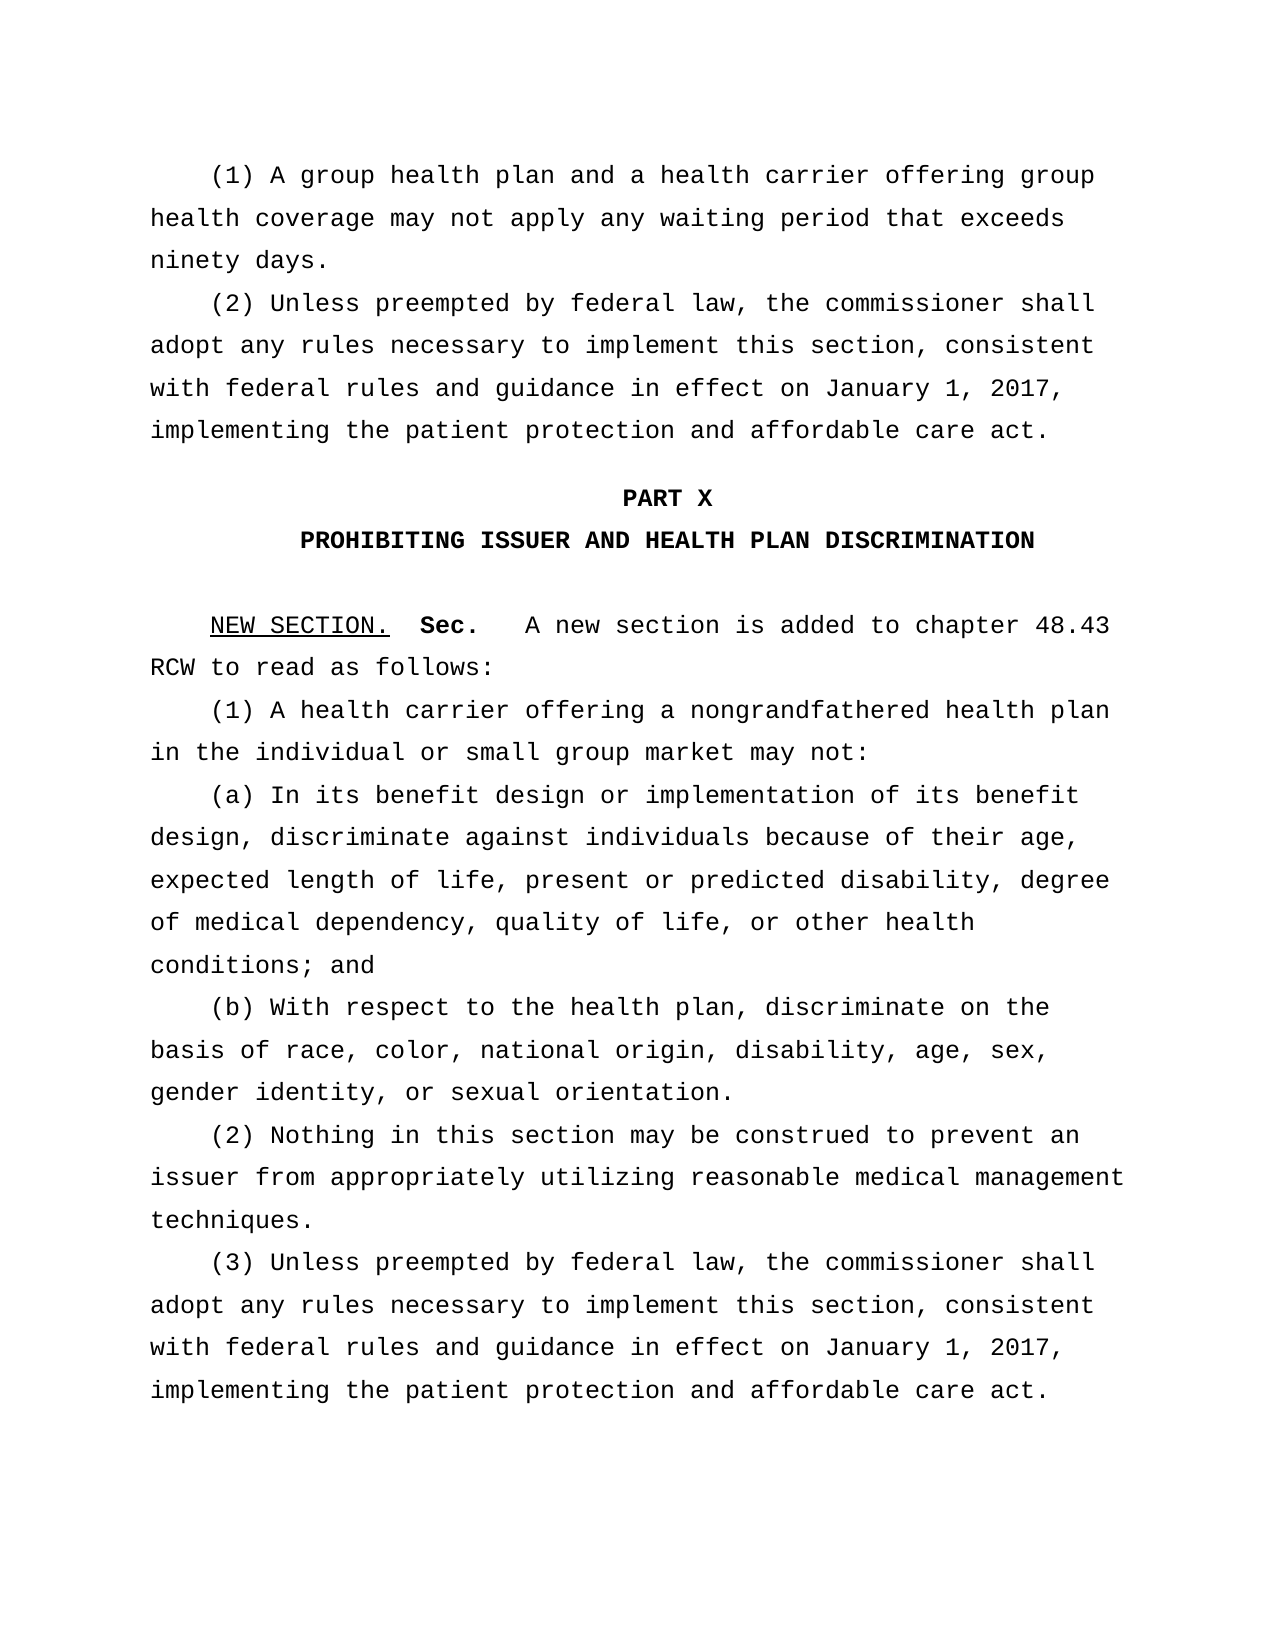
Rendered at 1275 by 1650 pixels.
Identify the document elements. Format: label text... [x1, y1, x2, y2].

text (b) With respect to the health plan, discriminate on the basis of race, color, national origin, disability, age, sex, gender identity, or sexual orientation. [150, 982, 1125, 1109]
text NEW SECTION. Sec. A new section is added to chapter 48.43 RCW to read as follows: [150, 599, 1125, 684]
text PROHIBITING ISSUER AND HEALTH PLAN DISCRIMINATION [150, 515, 1125, 557]
text (a) In its benefit design or implementation of its benefit design, discriminate against individuals because of their age, expected length of life, present or predicted disability, degree of medical dependency, quality of life, or other health conditions; and [150, 769, 1125, 982]
text (2) Nothing in this section may be construed to prevent an issuer from appropriately utilizing reasonable medical management techniques. [150, 1109, 1125, 1237]
text (2) Unless preempted by federal law, the commissioner shall adopt any rules necessary to implement this section, consistent with federal rules and guidance in effect on January 1, 2017, implementing the patient protection and affordable care act. [150, 277, 1125, 447]
text (3) Unless preempted by federal law, the commissioner shall adopt any rules necessary to implement this section, consistent with federal rules and guidance in effect on January 1, 2017, implementing the patient protection and affordable care act. [150, 1237, 1125, 1407]
text (1) A group health plan and a health carrier offering group health coverage may not apply any waiting period that exceeds ninety days. [150, 150, 1125, 277]
text (1) A health carrier offering a nongrandfathered health plan in the individual or small group market may not: [150, 684, 1125, 769]
text PART X [150, 472, 1125, 515]
